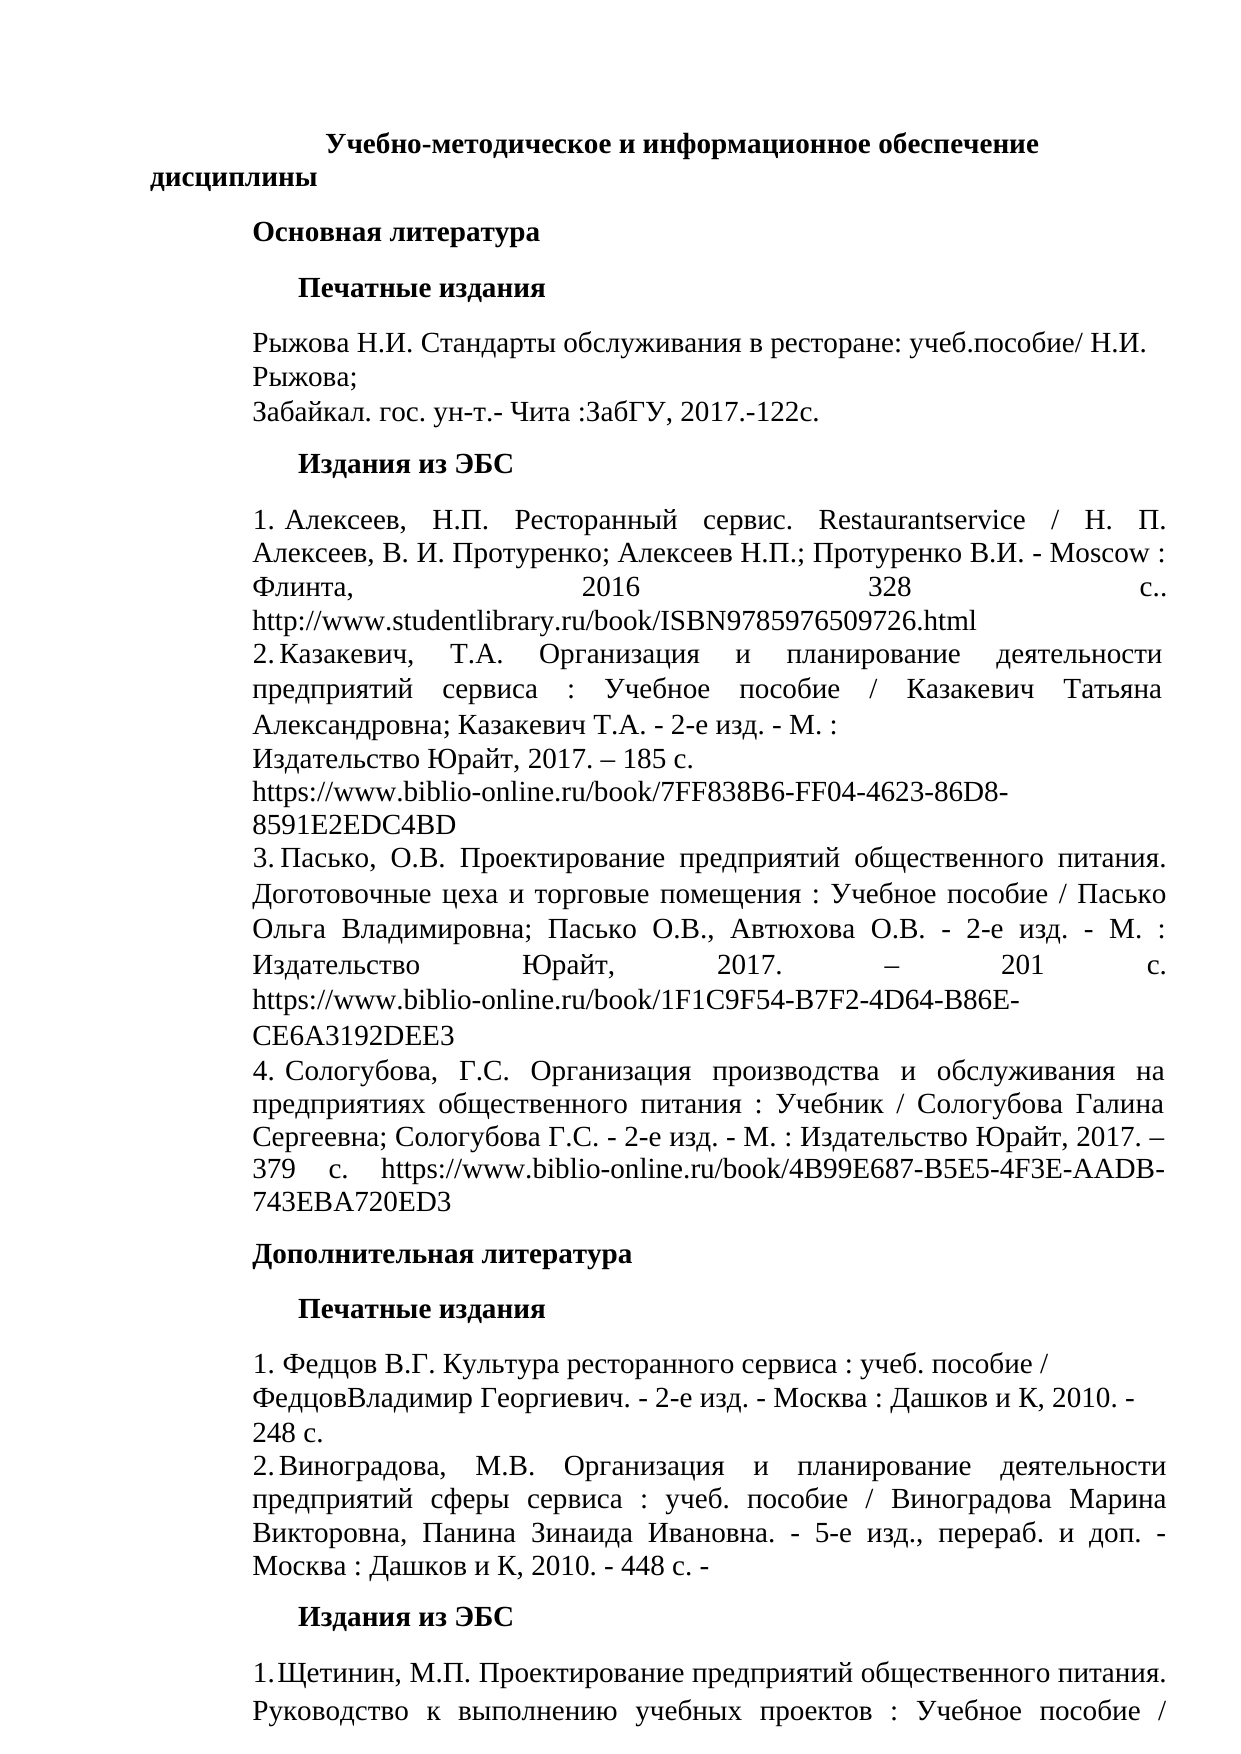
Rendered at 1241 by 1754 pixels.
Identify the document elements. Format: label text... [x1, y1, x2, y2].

text Издательство Юрайт, 2017. – 185 с. https://www.biblio-online.ru/book/7FF838B6-FF04-4623-86D8-8591E2EDC4BD [252, 743, 1165, 840]
text Рыжова Н.И. Стандарты обслуживания в ресторане: учеб.пособие/ Н.И. Рыжова; [252, 325, 1167, 392]
list Алексеев, Н.П. Ресторанный сервис. Restaurantservice / Н. П. Алексеев, В. И. Протуренко; Алексеев Н.П.; Протуренко В.И. - Moscow : Флинта, 2016 328 с.. http://www.studentlibrary.ru/book/ISBN9785976509726.html [252, 502, 1167, 636]
text Издания из ЭБС [298, 1599, 1167, 1633]
list Федцов В.Г. Культура ресторанного сервиса : учеб. пособие / ФедцовВладимир Георгиевич. - 2-е изд. - Москва : Дашков и К, 2010. - 248 с. [252, 1346, 1163, 1448]
text Печатные издания [298, 1291, 1167, 1324]
text Дополнительная литература [252, 1236, 1167, 1269]
text Забайкал. гос. ун-т.- Чита :ЗабГУ, 2017.-122с. [252, 394, 1167, 428]
list Пасько, О.В. Проектирование предприятий общественного питания. Доготовочные цеха и торговые помещения : Учебное пособие / Пасько Ольга Владимировна; Пасько О.В., Автюхова О.В. - 2-е изд. - М. : Издательство Юрайт, 2017. – 201 с. https://www.biblio-online.ru/book/1F1C9F54-B7F2-4D64-B86E-CE6A3192DEE3 [252, 840, 1167, 1052]
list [252, 1655, 1167, 1727]
text Основная литература [150, 214, 1167, 248]
text Учебно-методическое и информационное обеспечение дисциплины [150, 126, 1167, 193]
list Виноградова, М.В. Организация и планирование деятельности предприятий сферы сервиса : учеб. пособие / Виноградова Марина Викторовна, Панина Зинаида Ивановна. - 5-е изд., перераб. и доп. - Москва : Дашков и К, 2010. - 448 с. - [252, 1449, 1167, 1582]
list Сологубова, Г.С. Организация производства и обслуживания на предприятиях общественного питания : Учебник / Сологубова Галина Сергеевна; Сологубова Г.С. - 2-е изд. - М. : Издательство Юрайт, 2017. – 379 с. https://www.biblio-online.ru/book/4B99E687-B5E5-4F3E-AADB-743EBA720ED3 [252, 1054, 1165, 1218]
text Печатные издания [298, 270, 1167, 303]
text Издания из ЭБС [298, 447, 1167, 480]
list Казакевич, Т.А. Организация и планирование деятельности предприятий сервиса : Учебное пособие / Казакевич Татьяна Александровна; Казакевич Т.А. - 2-е изд. - М. : [252, 636, 1163, 741]
